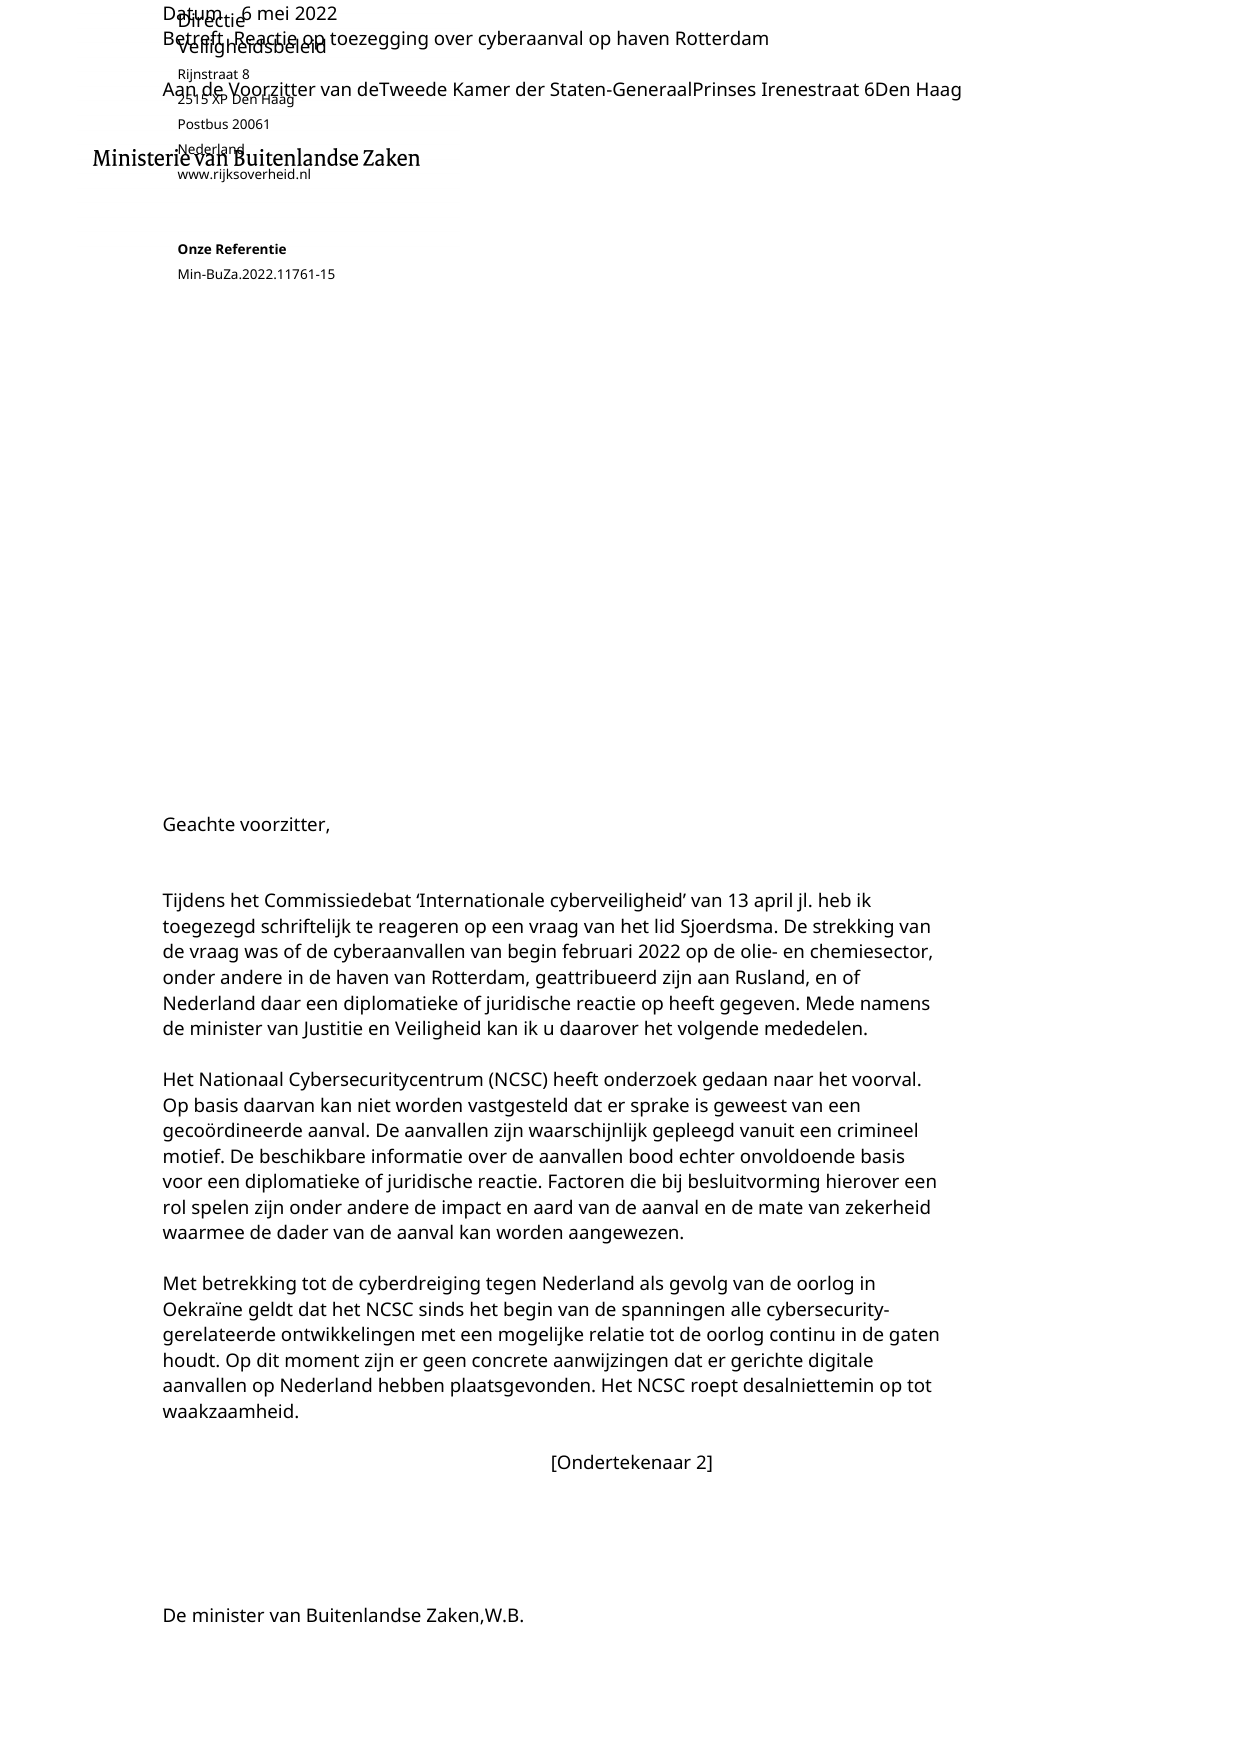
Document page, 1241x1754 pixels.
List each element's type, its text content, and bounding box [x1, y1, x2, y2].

text Tijdens het Commissiedebat ‘Internationale cyberveiligheid’ van 13 april jl. heb ik toegezegd schriftelijk te reageren op een vraag van het lid Sjoerdsma. De strekking van de vraag was of de cyberaanvallen van begin februari 2022 op de olie- en chemiesector, onder andere in de haven van Rotterdam, geattribueerd zijn aan Rusland, en of Nederland daar een diplomatieke of juridische reactie op heeft gegeven. Mede namens de minister van Justitie en Veiligheid kan ik u daarover het volgende mededelen. [162, 888, 947, 1041]
text Het Nationaal Cybersecuritycentrum (NCSC) heeft onderzoek gedaan naar het voorval. Op basis daarvan kan niet worden vastgesteld dat er sprake is geweest van een gecoördineerde aanval. De aanvallen zijn waarschijnlijk gepleegd vanuit een crimineel motief. De beschikbare informatie over de aanvallen bood echter onvoldoende basis voor een diplomatieke of juridische reactie. Factoren die bij besluitvorming hierover een rol spelen zijn onder andere de impact en aard van de aanval en de mate van zekerheid waarmee de dader van de aanval kan worden aangewezen. [162, 1066, 947, 1245]
text Geachte voorzitter, [162, 811, 947, 837]
text Met betrekking tot de cyberdreiging tegen Nederland als gevolg van de oorlog in Oekraïne geldt dat het NCSC sinds het begin van de spanningen alle cybersecurity-gerelateerde ontwikkelingen met een mogelijke relatie tot de oorlog continu in de gaten houdt. Op dit moment zijn er geen concrete aanwijzingen dat er gerichte digitale aanvallen op Nederland hebben plaatsgevonden. Het NCSC roept desalniettemin op tot waakzaamheid. [162, 1271, 947, 1424]
picture [76, 0, 460, 261]
